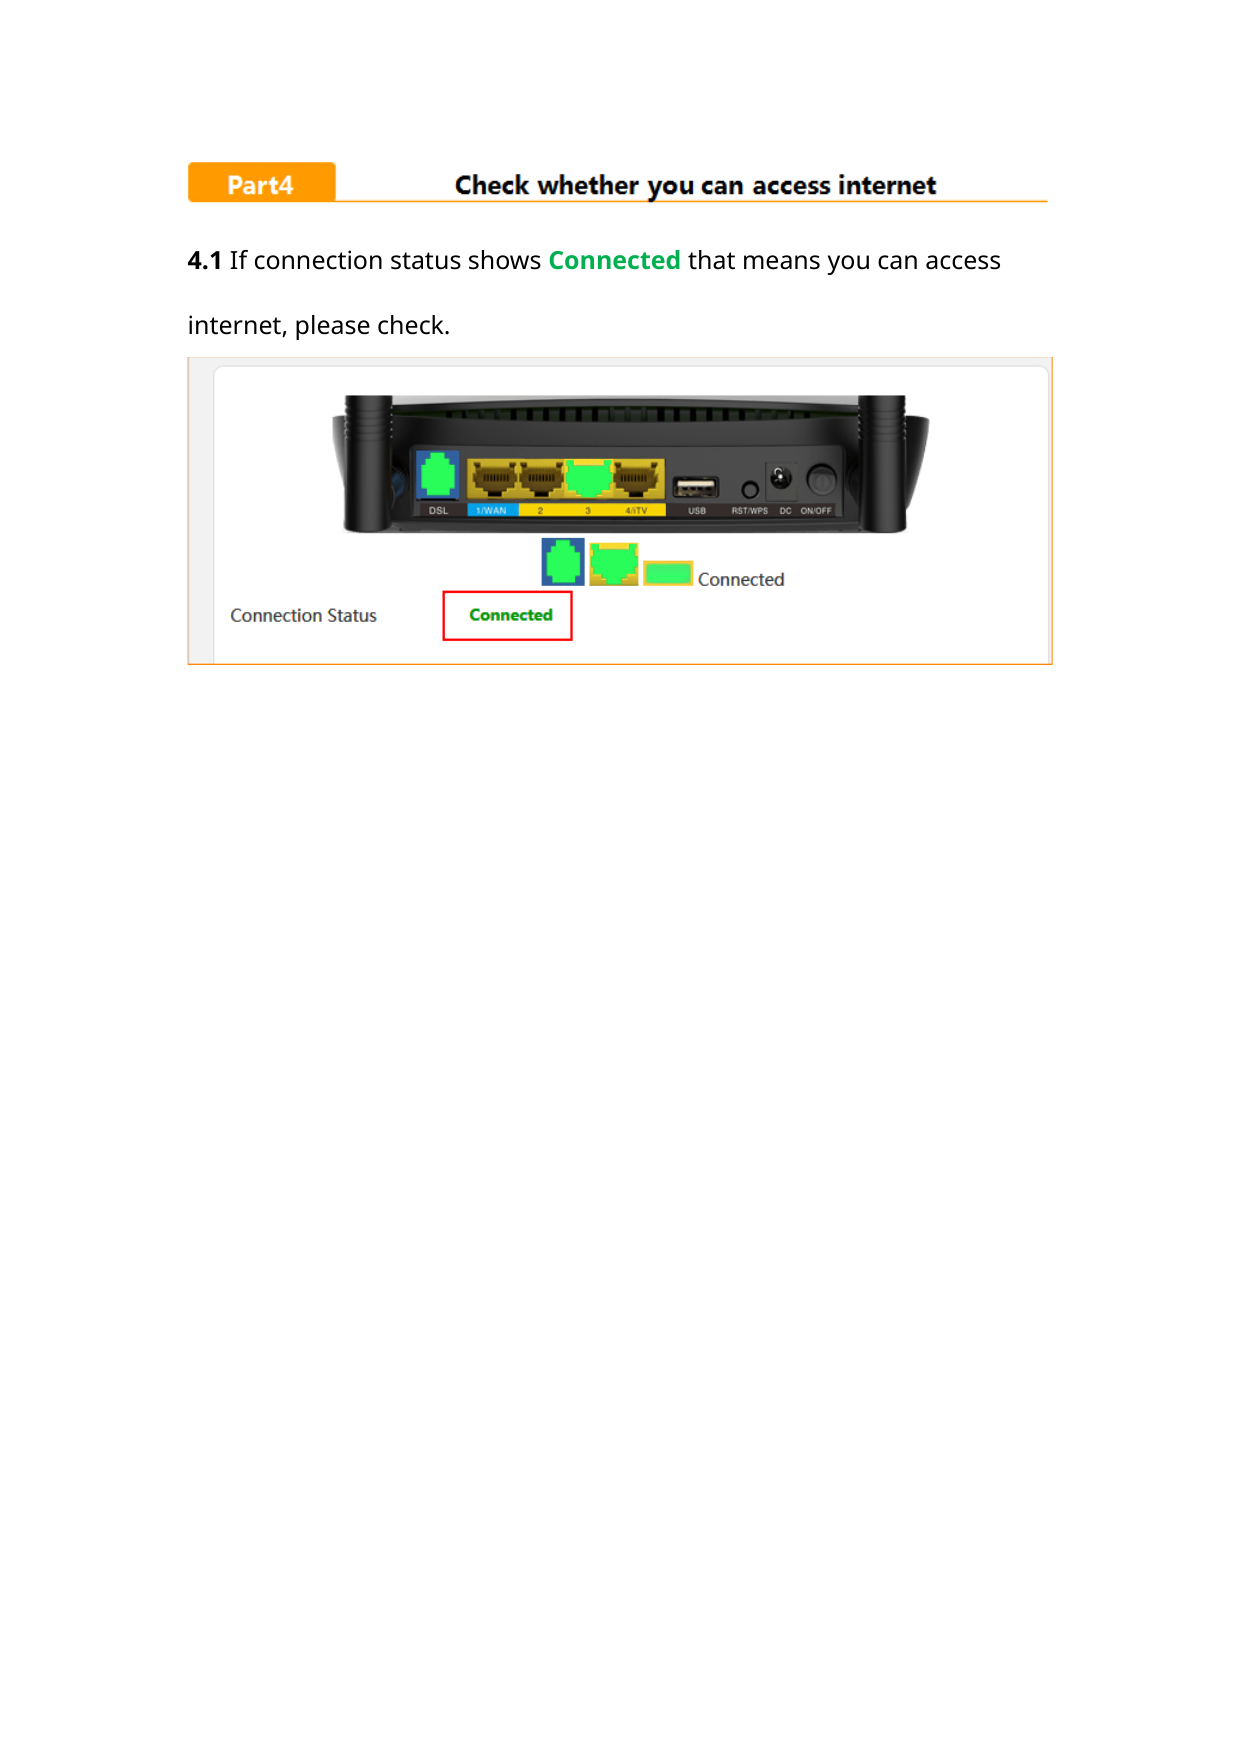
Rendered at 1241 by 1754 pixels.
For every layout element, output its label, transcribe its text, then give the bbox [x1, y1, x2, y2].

picture [187, 357, 1053, 665]
picture [187, 162, 1053, 209]
text 4.1 If connection status shows Connected that means you can access internet, please check. [187, 209, 1053, 357]
